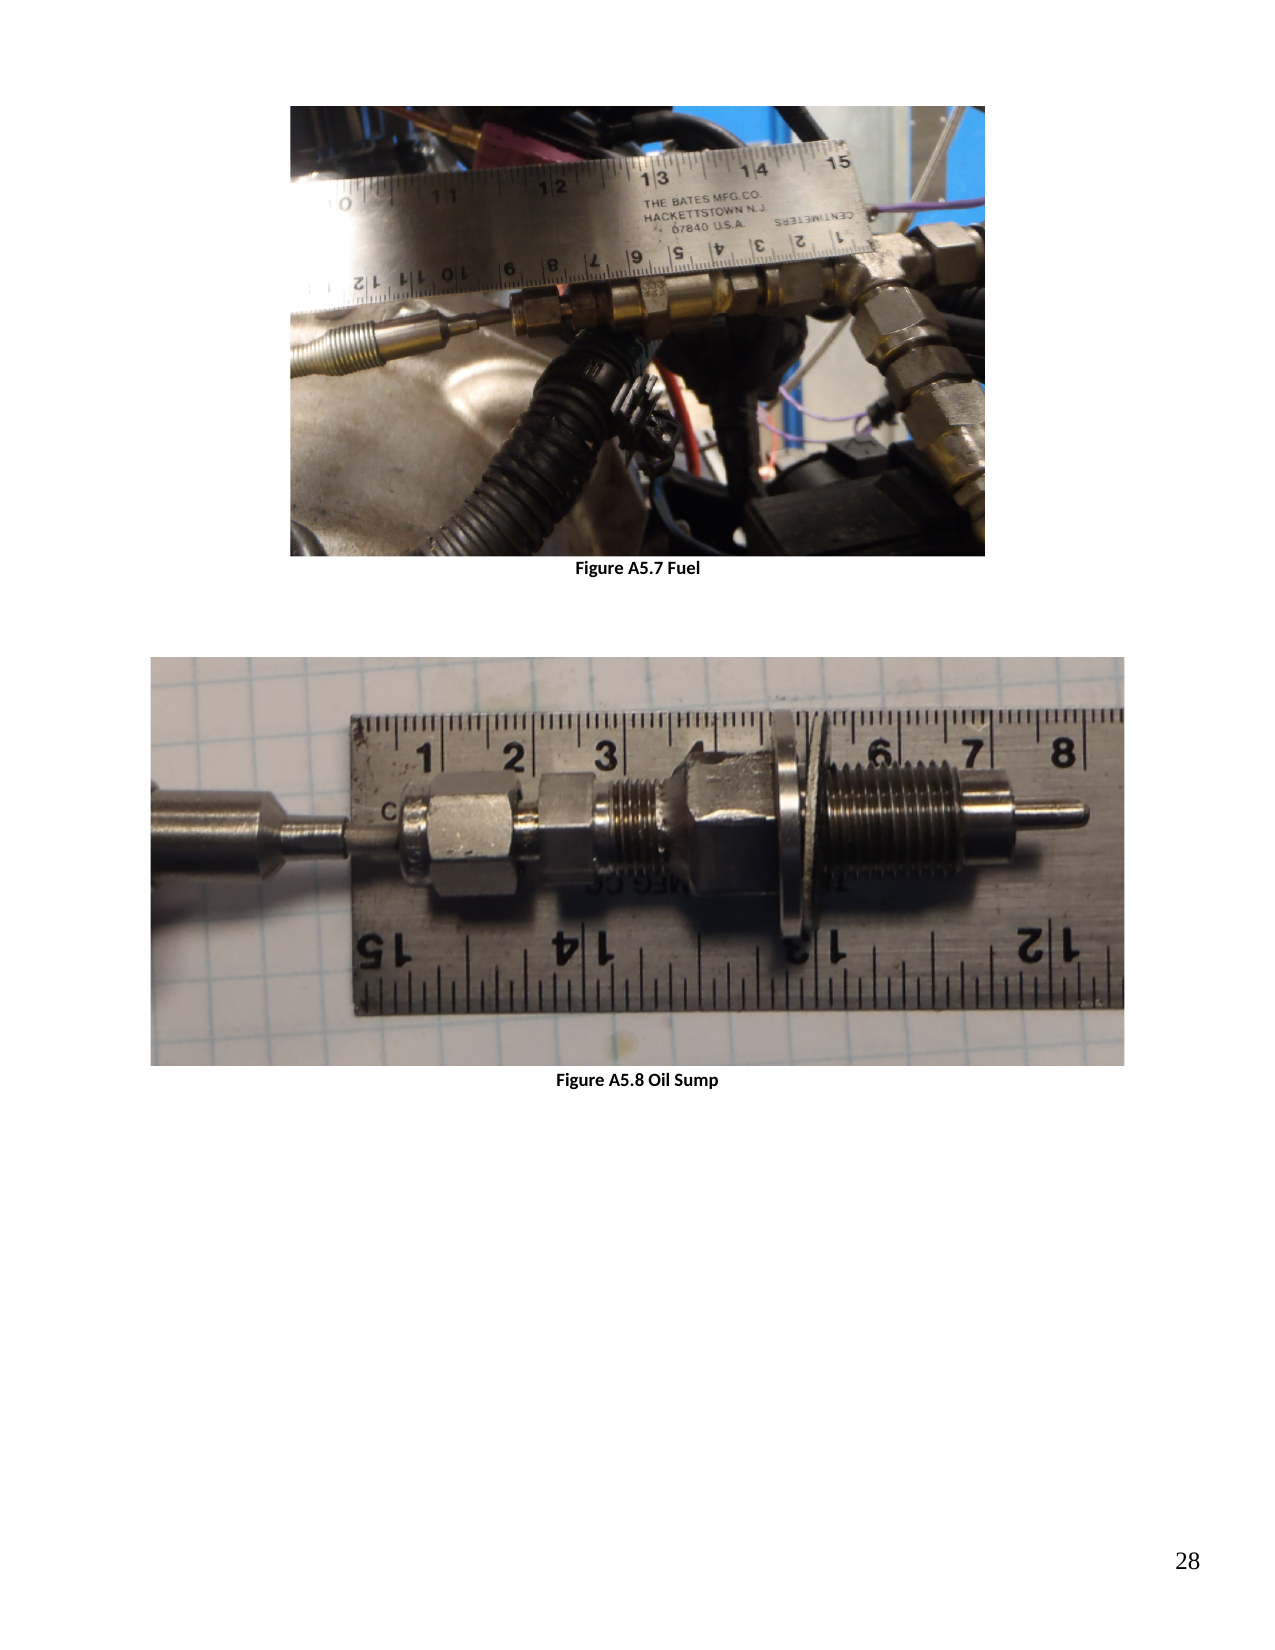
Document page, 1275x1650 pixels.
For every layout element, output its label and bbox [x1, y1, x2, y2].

picture [150, 657, 1125, 1066]
picture [290, 106, 985, 556]
